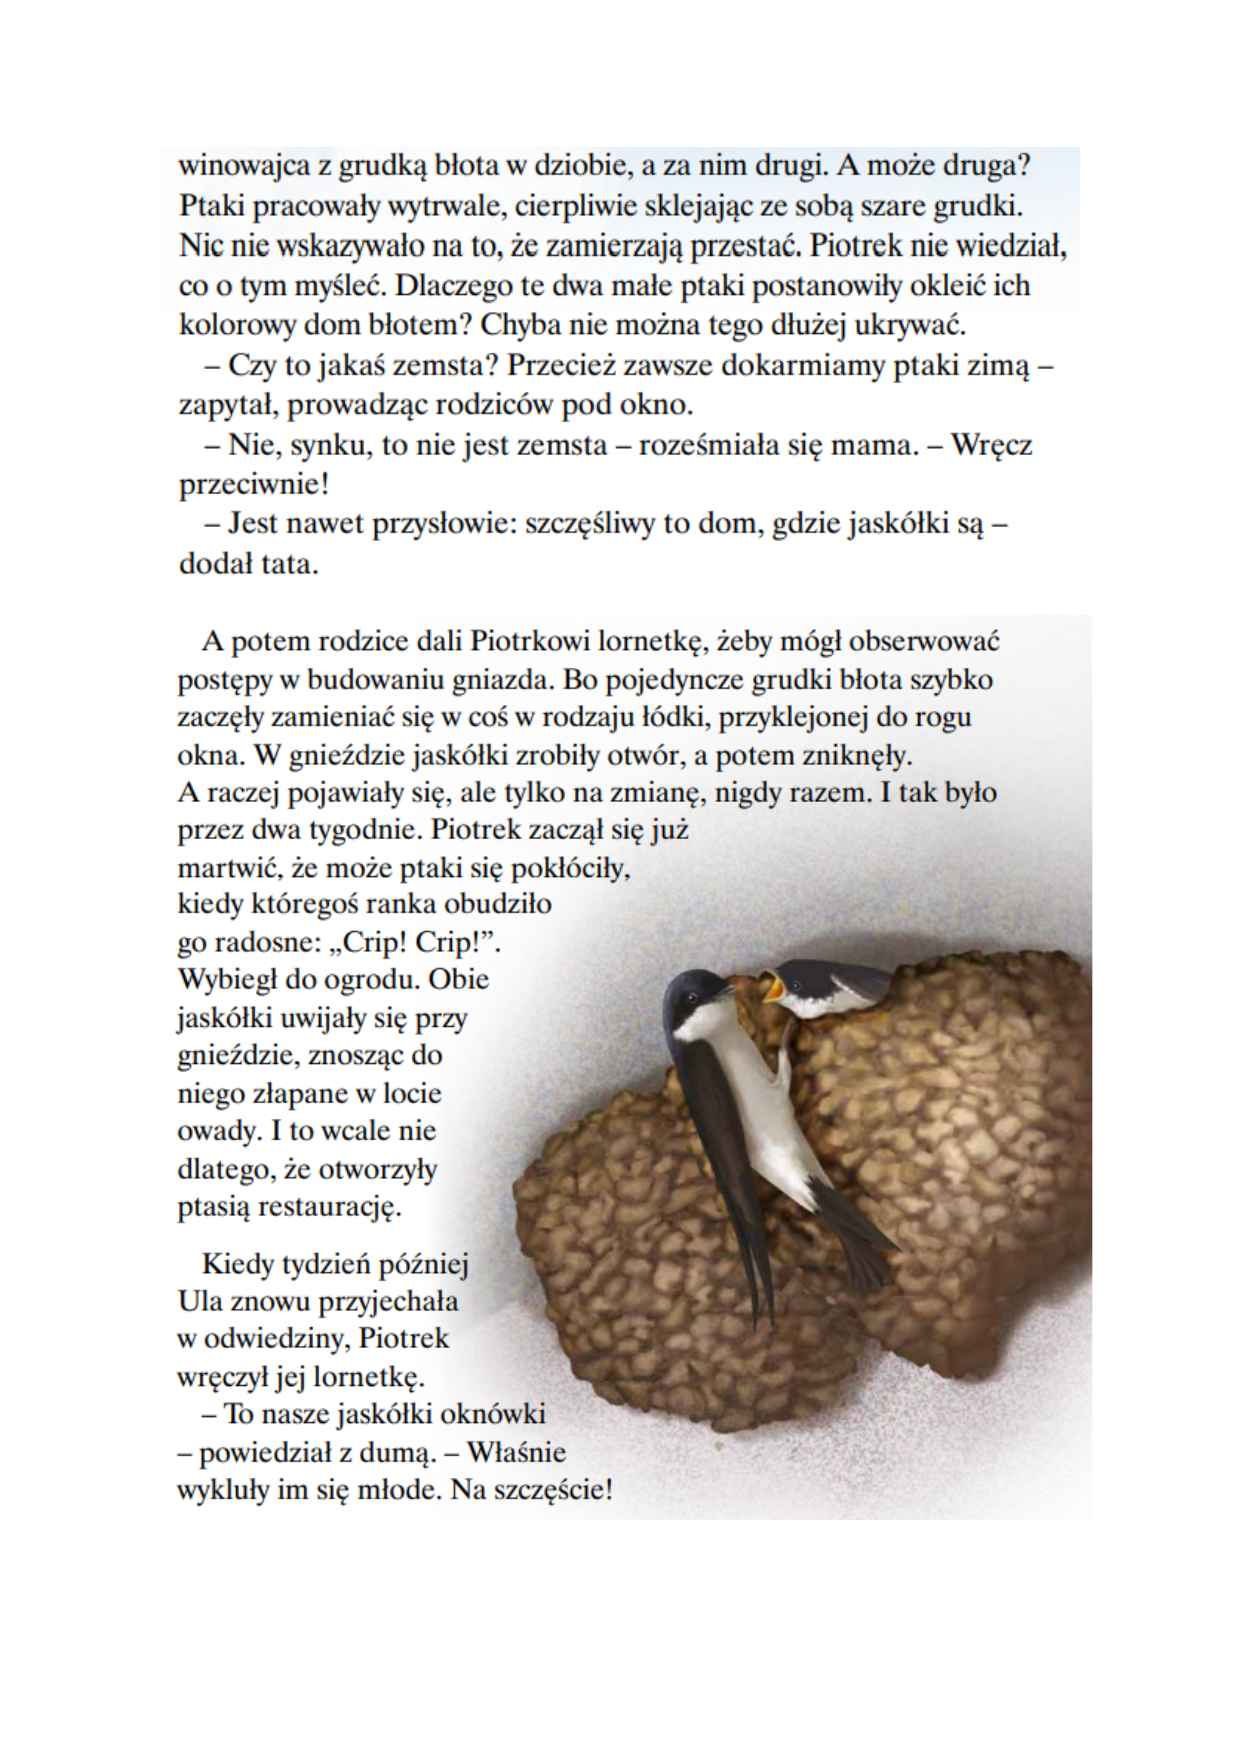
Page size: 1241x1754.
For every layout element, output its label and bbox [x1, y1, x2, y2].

picture [147, 615, 1093, 1520]
picture [159, 147, 1081, 591]
